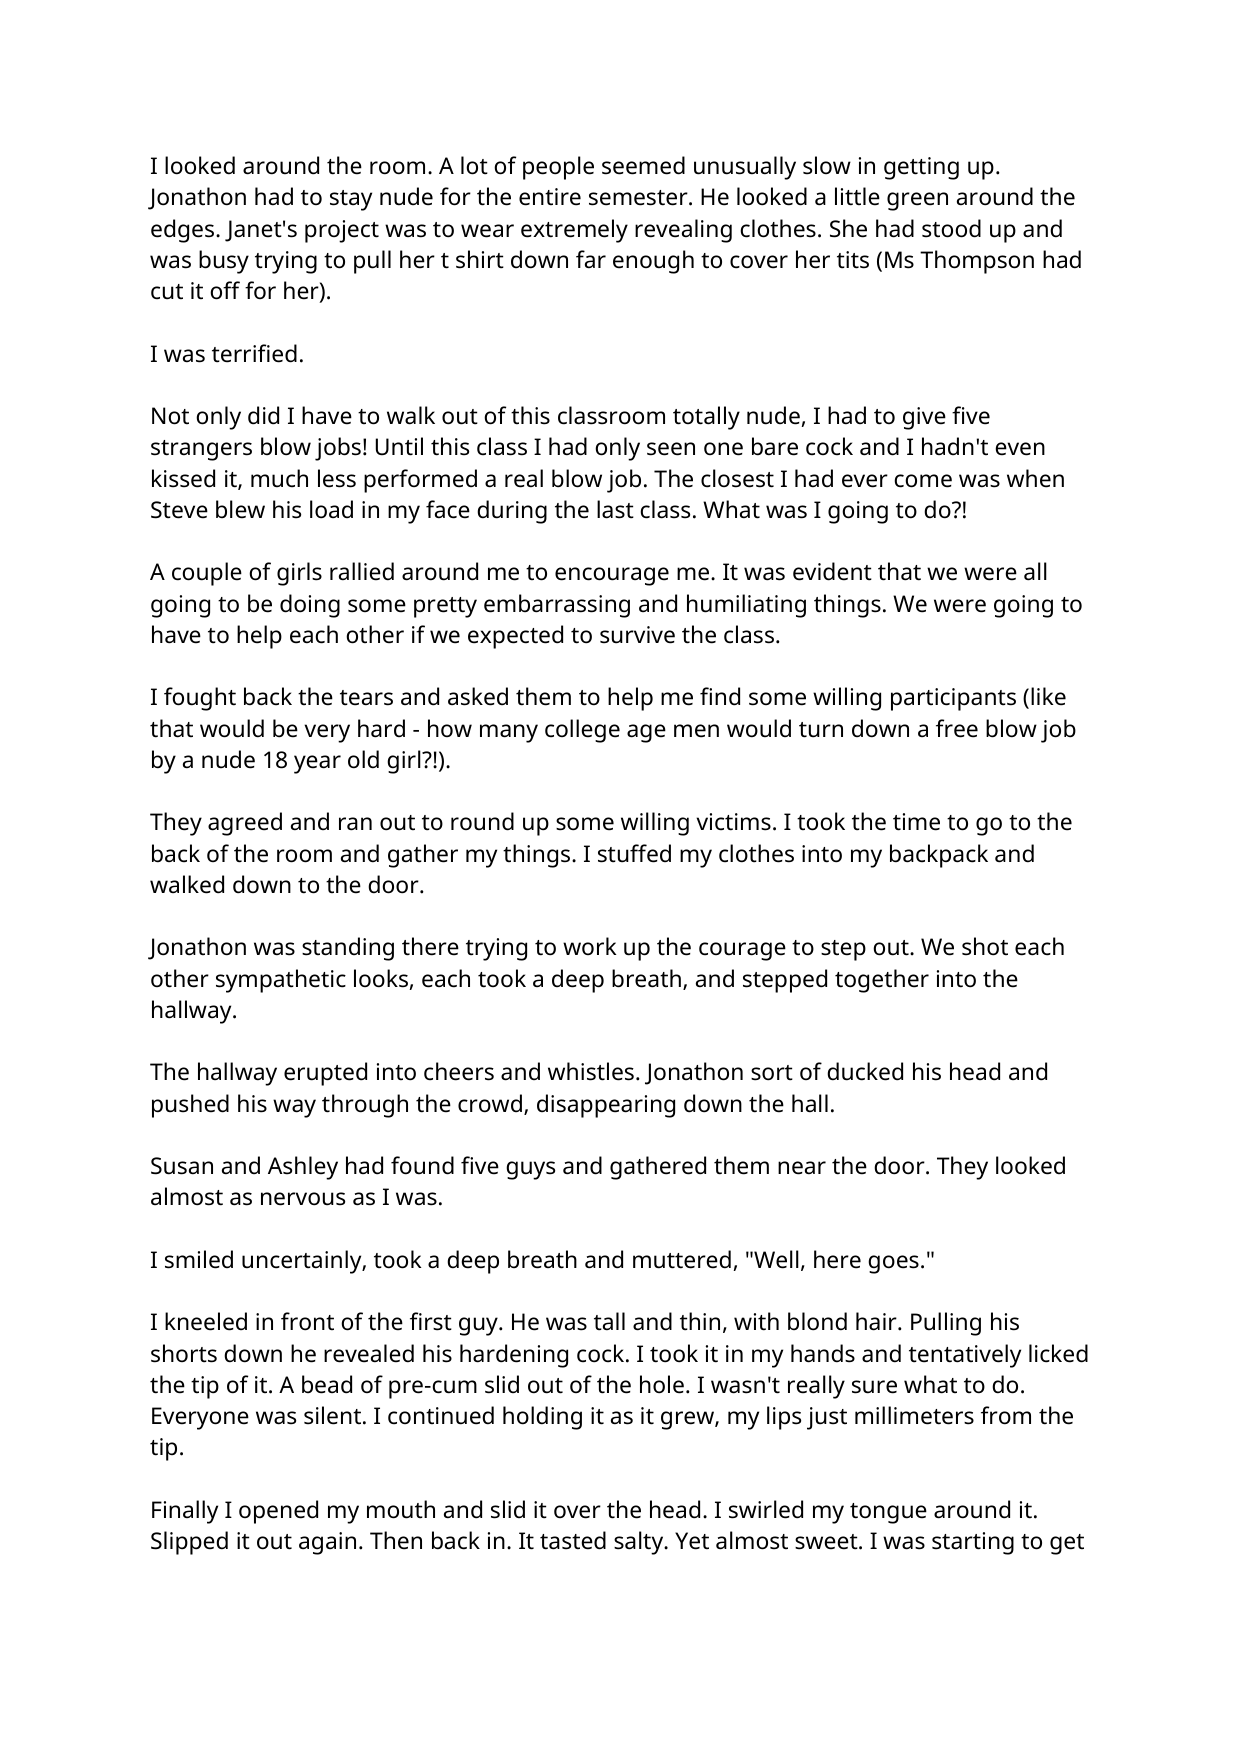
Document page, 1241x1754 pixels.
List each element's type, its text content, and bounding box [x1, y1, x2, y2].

text They agreed and ran out to round up some willing victims. I took the time to go to the back of the room and gather my things. I stuffed my clothes into my backpack and walked down to the door. [150, 806, 1090, 900]
text Not only did I have to walk out of this classroom totally nude, I had to give five strangers blow jobs! Until this class I had only seen one bare cock and I hadn't even kissed it, much less performed a real blow job. The closest I had ever come was when Steve blew his load in my face during the last class. What was I going to do?! [150, 400, 1090, 525]
text Susan and Ashley had found five guys and gathered them near the door. They looked almost as nervous as I was. [150, 1150, 1090, 1212]
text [150, 1494, 1090, 1556]
text I kneeled in front of the first guy. He was tall and thin, with blond hair. Pulling his shorts down he revealed his hardening cock. I took it in my hands and tentatively licked the tip of it. A bead of pre-cum slid out of the hole. I wasn't really sure what to do. Everyone was silent. I continued holding it as it grew, my lips just millimeters from the tip. [150, 1306, 1090, 1462]
text Jonathon was standing there trying to work up the courage to step out. We shot each other sympathetic looks, each took a deep breath, and stepped together into the hallway. [150, 931, 1090, 1025]
text I fought back the tears and asked them to help me find some willing participants (like that would be very hard - how many college age men would turn down a free blow job by a nude 18 year old girl?!). [150, 681, 1090, 775]
text I looked around the room. A lot of people seemed unusually slow in getting up. Jonathon had to stay nude for the entire semester. He looked a little green around the edges. Janet's project was to wear extremely revealing clothes. She had stood up and was busy trying to pull her t shirt down far enough to cover her tits (Ms Thompson had cut it off for her). [150, 150, 1090, 306]
text The hallway erupted into cheers and whistles. Jonathon sort of ducked his head and pushed his way through the crowd, disappearing down the hall. [150, 1056, 1090, 1119]
text I was terrified. [150, 337, 1090, 369]
text A couple of girls rallied around me to encourage me. It was evident that we were all going to be doing some pretty embarrassing and humiliating things. We were going to have to help each other if we expected to survive the class. [150, 556, 1090, 650]
text I smiled uncertainly, took a deep breath and muttered, "Well, here goes." [150, 1244, 1090, 1275]
